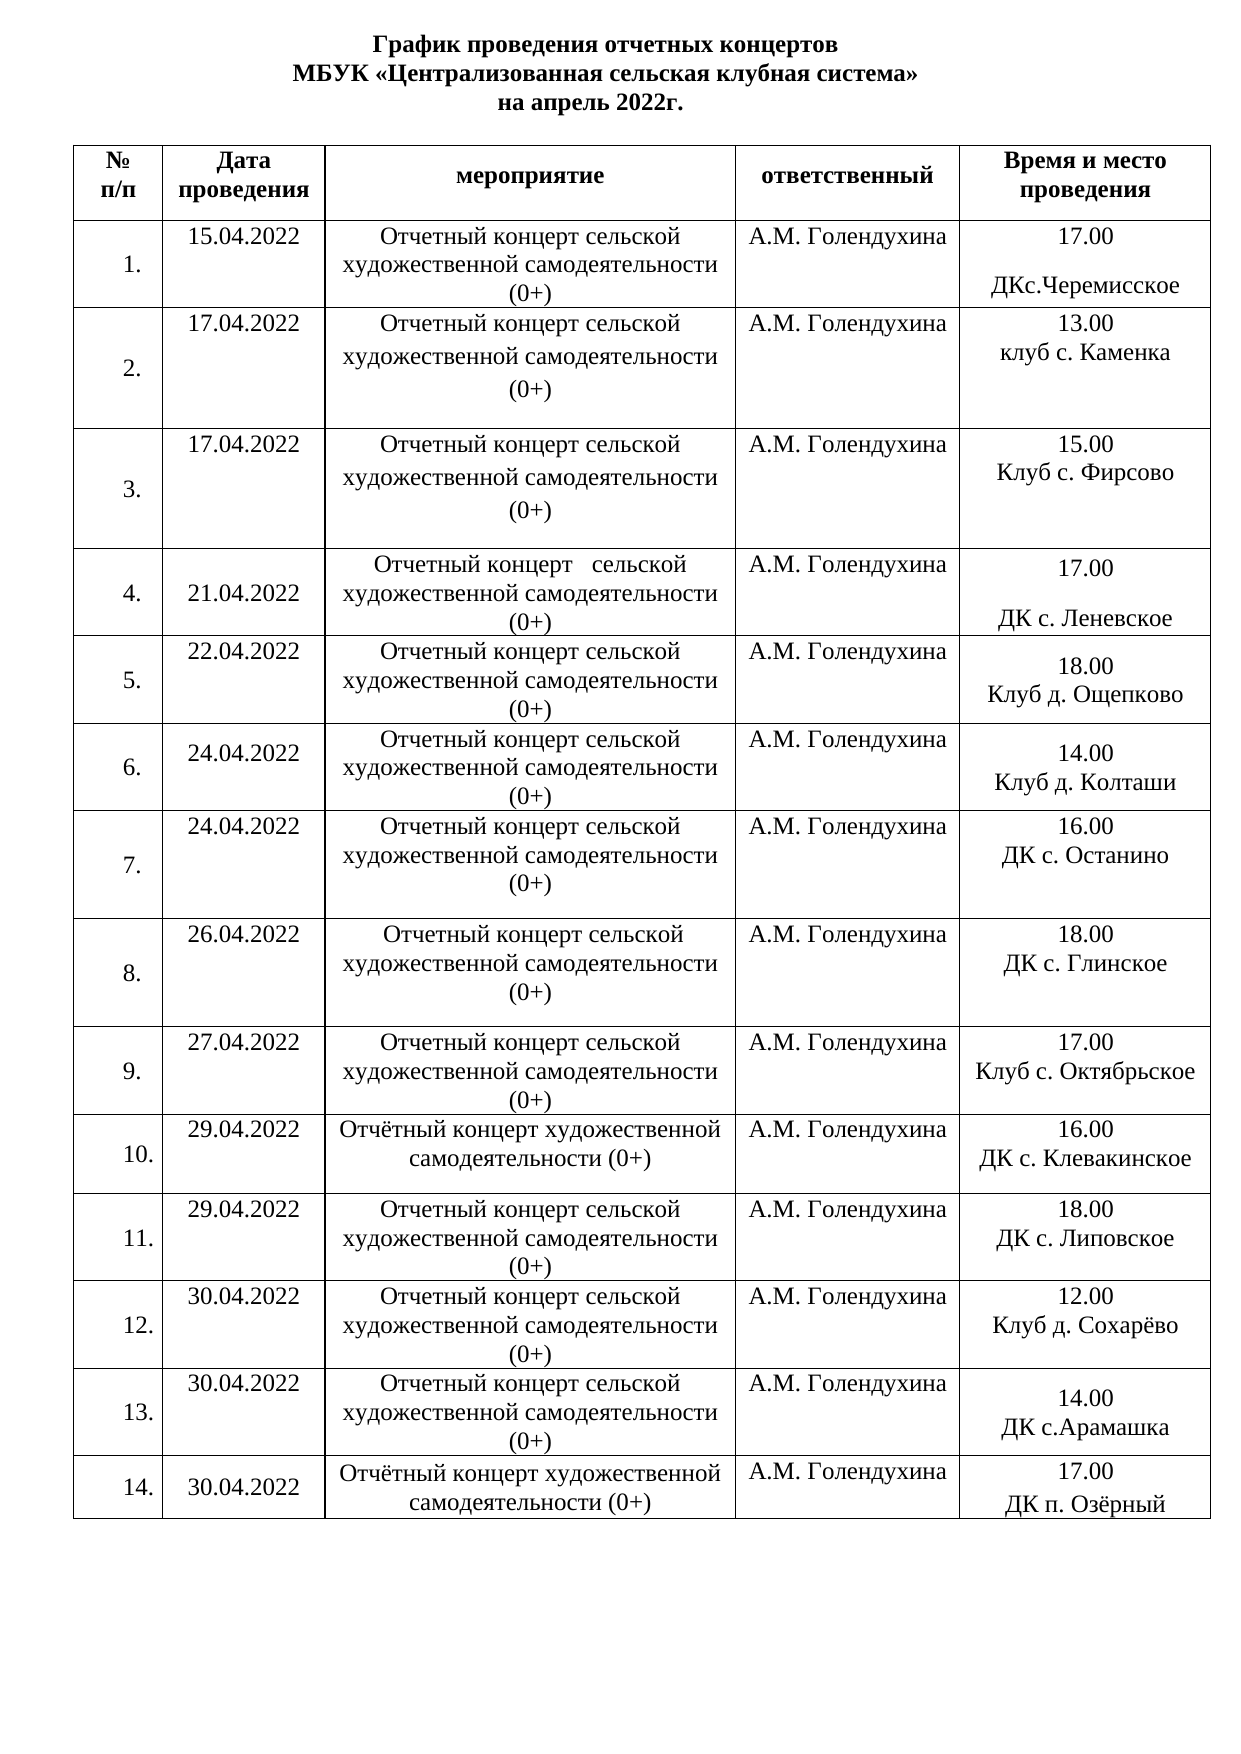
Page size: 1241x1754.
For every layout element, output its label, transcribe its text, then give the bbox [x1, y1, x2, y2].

table_cell А.М. Голендухина [736, 1369, 959, 1455]
table_cell Отчетный концерт сельской художественной самодеятельности (0+) [326, 1281, 735, 1367]
table_cell 22.04.2022 [163, 636, 324, 723]
table_cell 17.00 Клуб с. Октябрьское [960, 1027, 1210, 1113]
table_cell 27.04.2022 [163, 1027, 324, 1113]
table_cell А.М. Голендухина [736, 1194, 959, 1280]
table_cell Отчетный концерт сельской художественной самодеятельности (0+) [326, 636, 735, 723]
table_cell Отчетный концерт сельской художественной самодеятельности (0+) [326, 1027, 735, 1113]
table_cell 18.00 ДК с. Липовское [960, 1194, 1210, 1280]
table_cell Отчетный концерт сельской художественной самодеятельности (0+) [326, 1369, 735, 1455]
table_cell 17.00 ДКс.Черемисское [960, 221, 1210, 307]
table_cell Отчетный концерт сельской художественной самодеятельности (0+) [326, 919, 735, 1026]
table_cell 17.04.2022 [163, 429, 324, 548]
table_cell [74, 1027, 162, 1113]
table_cell 18.00 ДК с. Глинское [960, 919, 1210, 1026]
table_cell [74, 1281, 162, 1367]
table_cell 29.04.2022 [163, 1194, 324, 1280]
table_cell Отчётный концерт художественной самодеятельности (0+) [326, 1115, 735, 1193]
table_cell А.М. Голендухина [736, 1115, 959, 1193]
table_cell А.М. Голендухина [736, 636, 959, 723]
table_cell А.М. Голендухина [736, 1456, 959, 1518]
table_cell А.М. Голендухина [736, 549, 959, 635]
text График проведения отчетных концертов [59, 29, 1152, 58]
table_cell А.М. Голендухина [736, 221, 959, 307]
table_cell 12.00 Клуб д. Сохарёво [960, 1281, 1210, 1367]
table_cell Отчетный концерт сельской художественной самодеятельности (0+) [326, 429, 735, 548]
table_cell 24.04.2022 [163, 724, 324, 810]
table_cell 30.04.2022 [163, 1281, 324, 1367]
table_header мероприятие [326, 146, 735, 220]
table_cell 24.04.2022 [163, 811, 324, 918]
table_cell 14.00 Клуб д. Колташи [960, 724, 1210, 810]
table_cell 30.04.2022 [163, 1369, 324, 1455]
table_cell 15.04.2022 [163, 221, 324, 307]
table_cell 21.04.2022 [163, 549, 324, 635]
table_cell 15.00 Клуб с. Фирсово [960, 429, 1210, 548]
table_cell 17.00 ДК п. Озёрный [960, 1456, 1210, 1518]
table_cell [74, 636, 162, 723]
table_cell Отчетный концерт сельской художественной самодеятельности (0+) [326, 724, 735, 810]
table_cell Отчетный концерт сельской художественной самодеятельности (0+) [326, 1194, 735, 1280]
table_header № п/п [74, 146, 162, 220]
table_cell [74, 811, 162, 918]
table_cell А.М. Голендухина [736, 1027, 959, 1113]
table_cell [74, 221, 162, 307]
table_cell [74, 1194, 162, 1280]
table_cell 29.04.2022 [163, 1115, 324, 1193]
table_header Дата проведения [163, 146, 324, 220]
table_cell А.М. Голендухина [736, 429, 959, 548]
table_cell 17.00 ДК с. Леневское [960, 549, 1210, 635]
table_cell 14.00 ДК с.Арамашка [960, 1369, 1210, 1455]
table_cell [74, 724, 162, 810]
table_cell 18.00 Клуб д. Ощепково [960, 636, 1210, 723]
table_cell [74, 429, 162, 548]
table_header ответственный [736, 146, 959, 220]
table_cell А.М. Голендухина [736, 919, 959, 1026]
table_cell [74, 1115, 162, 1193]
table_cell А.М. Голендухина [736, 724, 959, 810]
table_cell 30.04.2022 [163, 1456, 324, 1518]
table_cell [74, 549, 162, 635]
table_cell Отчетный концерт сельской художественной самодеятельности (0+) [326, 811, 735, 918]
table_cell 26.04.2022 [163, 919, 324, 1026]
table_cell [74, 1369, 162, 1455]
table_cell Отчетный концерт сельской художественной самодеятельности (0+) [326, 308, 735, 428]
table_cell [74, 1456, 162, 1518]
table_cell Отчетный концерт сельской художественной самодеятельности (0+) [326, 549, 735, 635]
table_cell [74, 308, 162, 428]
table_cell А.М. Голендухина [736, 308, 959, 428]
text на апрель 2022г. [29, 87, 1152, 116]
table_cell [74, 919, 162, 1026]
text МБУК «Централизованная сельская клубная система» [59, 58, 1152, 87]
table_header Время и место проведения [960, 146, 1210, 220]
table_cell А.М. Голендухина [736, 811, 959, 918]
table_cell 16.00 ДК с. Клевакинское [960, 1115, 1210, 1193]
table_cell 13.00 клуб с. Каменка [960, 308, 1210, 428]
table_cell Отчётный концерт художественной самодеятельности (0+) [326, 1456, 735, 1518]
table_cell 17.04.2022 [163, 308, 324, 428]
table_cell А.М. Голендухина [736, 1281, 959, 1367]
table_cell Отчетный концерт сельской художественной самодеятельности (0+) [326, 221, 735, 307]
table_cell 16.00 ДК с. Останино [960, 811, 1210, 918]
